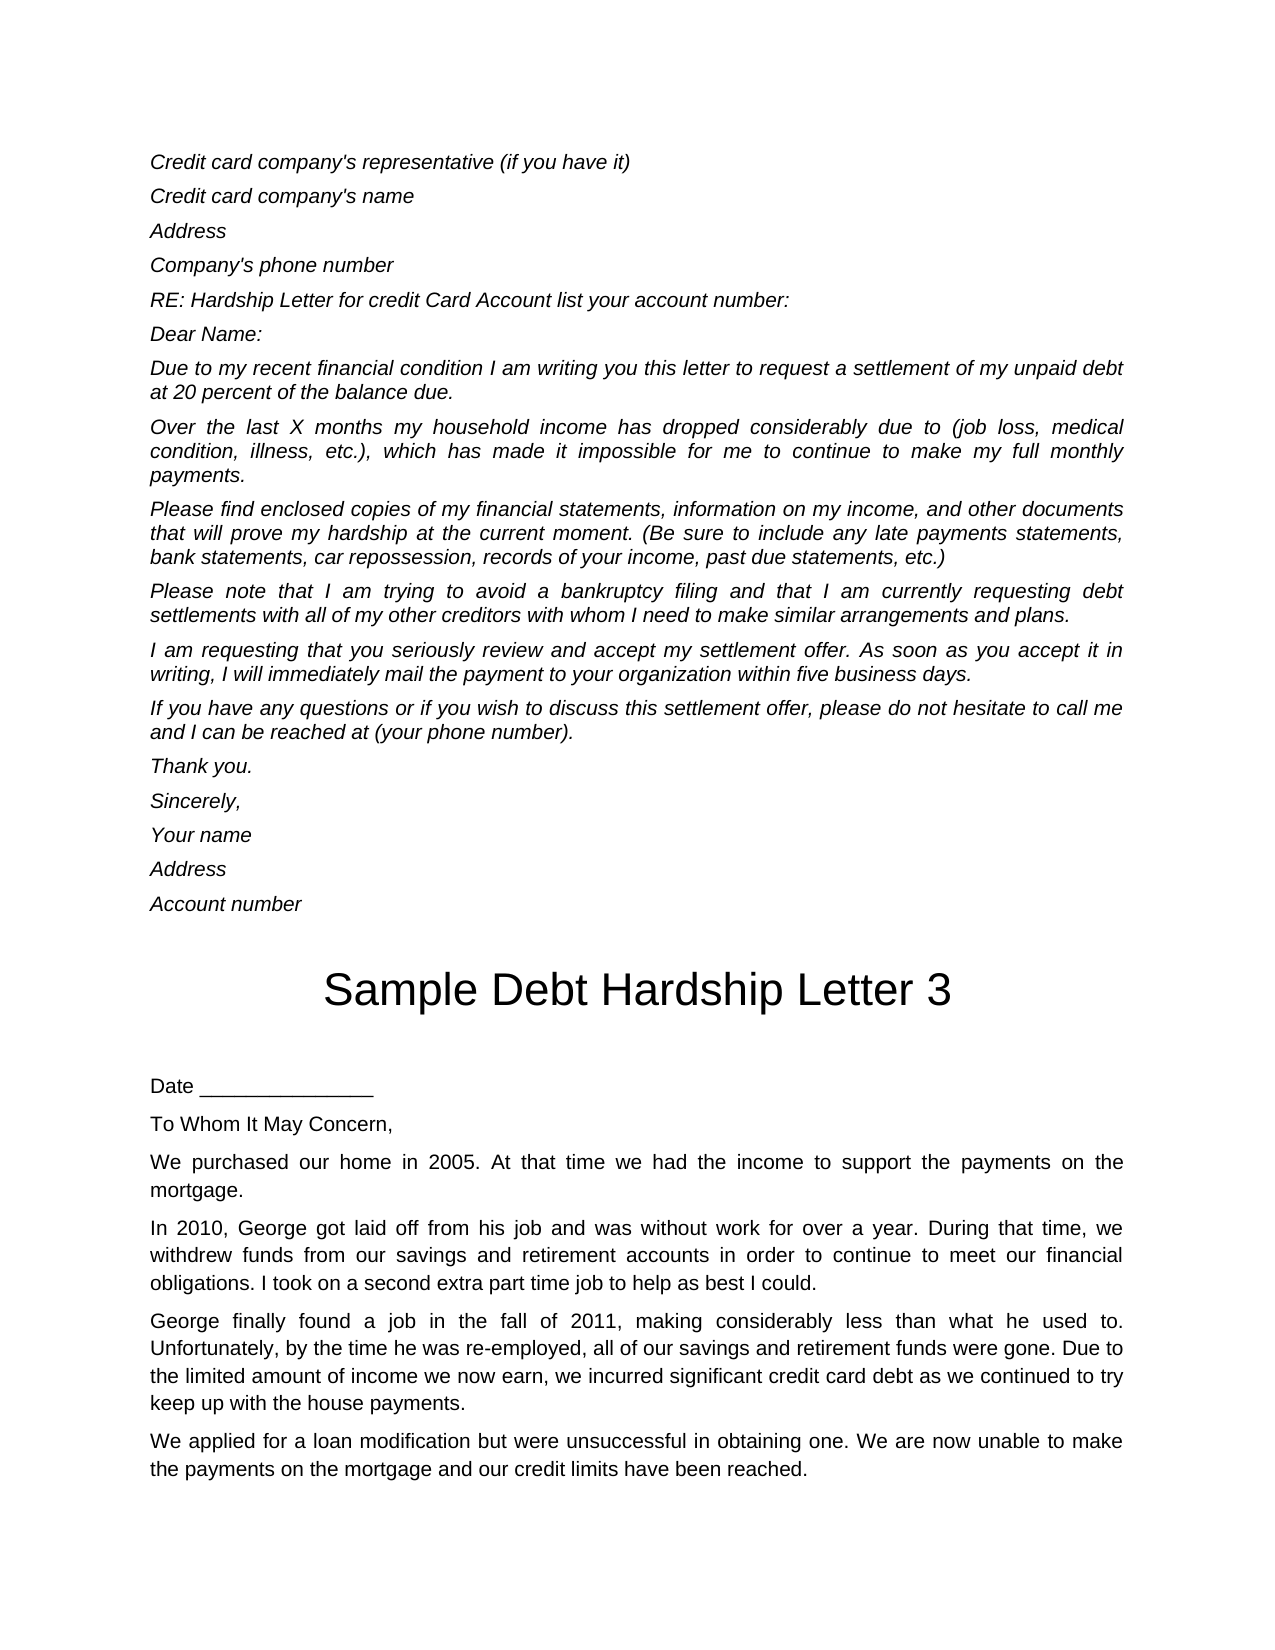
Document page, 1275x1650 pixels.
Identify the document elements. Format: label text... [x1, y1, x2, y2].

text Company's phone number [150, 253, 1125, 277]
text Credit card company's representative (if you have it) [150, 150, 1125, 174]
text Thank you. [150, 754, 1125, 778]
text In 2010, George got laid off from his job and was without work for over a year. During that time, we withdrew funds from our savings and retirement accounts in order to continue to meet our financial obligations. I took on a second extra part time job to help as best I could. [150, 1216, 1125, 1294]
text Credit card company's name [150, 184, 1125, 208]
text Over the last X months my household income has dropped considerably due to (job loss, medical condition, illness, etc.), which has made it impossible for me to continue to make my full monthly payments. [150, 414, 1125, 486]
text Please note that I am trying to avoid a bankruptcy filing and that I am currently requesting debt settlements with all of my other creditors with whom I need to make similar arrangements and plans. [150, 579, 1125, 627]
text Sincerely, [150, 788, 1125, 812]
text Address [150, 219, 1125, 243]
text If you have any questions or if you wish to discuss this settlement offer, please do not hesitate to call me and I can be reached at (your phone number). [150, 696, 1125, 744]
text I am requesting that you seriously review and accept my settlement offer. As soon as you accept it in writing, I will immediately mail the payment to your organization within five business days. [150, 637, 1125, 685]
text Address [150, 857, 1125, 881]
text We applied for a loan modification but were unsuccessful in obtaining one. We are now unable to make the payments on the mortgage and our credit limits have been reached. [150, 1429, 1125, 1480]
text To Whom It May Concern, [150, 1112, 1125, 1136]
text We purchased our home in 2005. At that time we had the income to support the payments on the mortgage. [150, 1150, 1125, 1202]
text George finally found a job in the fall of 2011, making considerably less than what he used to. Unfortunately, by the time he was re-employed, all of our savings and retirement funds were gone. Due to the limited amount of income we now earn, we incurred significant credit card debt as we continued to try keep up with the house payments. [150, 1308, 1125, 1415]
text Sample Debt Hardship Letter 3 [150, 963, 1125, 1016]
text RE: Hardship Letter for credit Card Account list your account number: [150, 287, 1125, 311]
text Due to my recent financial condition I am writing you this letter to request a settlement of my unpaid debt at 20 percent of the balance due. [150, 356, 1125, 404]
text Your name [150, 823, 1125, 847]
text Dear Name: [150, 322, 1125, 346]
text Please find enclosed copies of my financial statements, information on my income, and other documents that will prove my hardship at the current moment. (Be sure to include any late payments statements, bank statements, car repossession, records of your income, past due statements, etc.) [150, 497, 1125, 569]
text Account number [150, 892, 1125, 916]
text Date _______________ [150, 1074, 1125, 1098]
